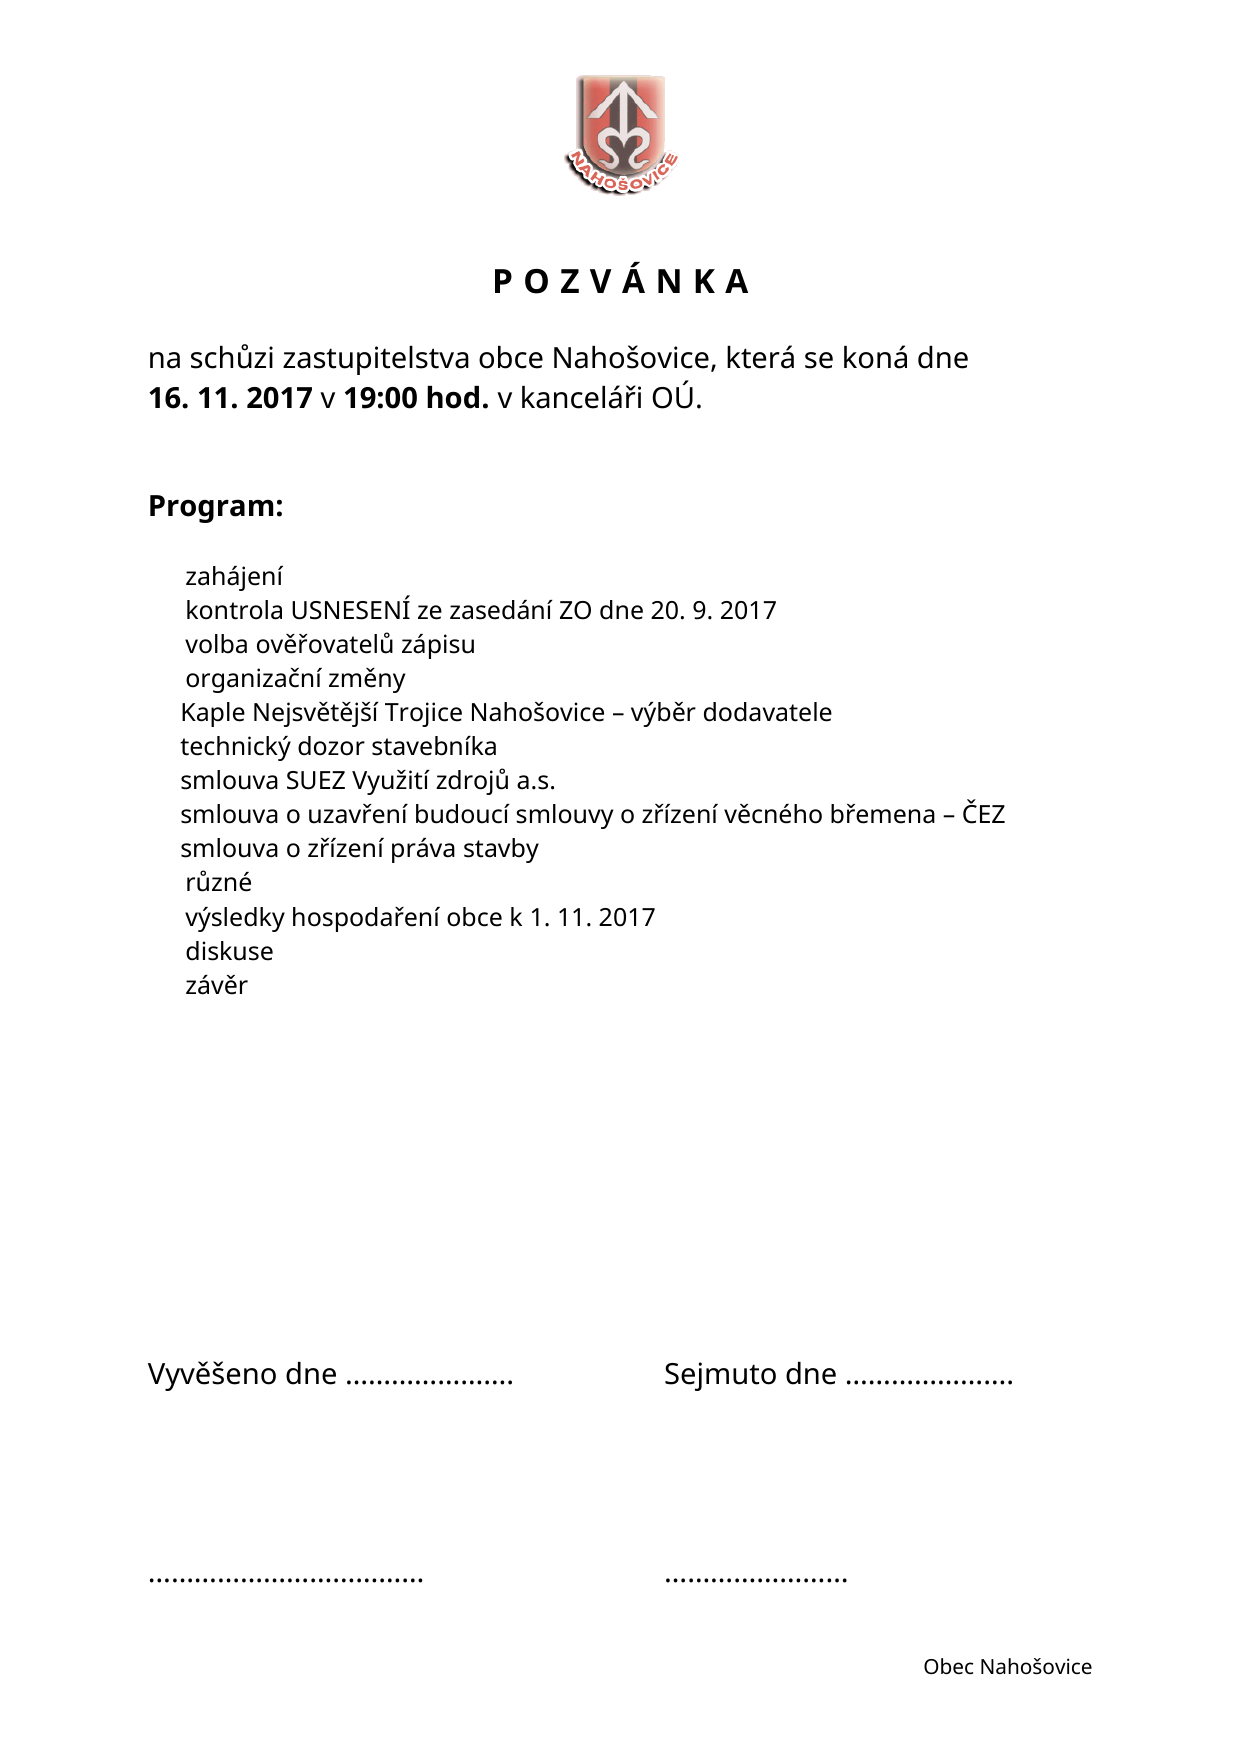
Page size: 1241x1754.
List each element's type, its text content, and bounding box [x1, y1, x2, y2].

text 16. 11. 2017 v 19:00 hod. v kanceláři OÚ. [148, 377, 1093, 417]
text organizační změny [185, 661, 1093, 695]
text smlouva o zřízení práva stavby [148, 831, 1093, 865]
text volba ověřovatelů zápisu [185, 627, 1093, 661]
text smlouva o uzavření budoucí smlouvy o zřízení věcného břemena – ČEZ [148, 797, 1093, 831]
text výsledky hospodaření obce k 1. 11. 2017 [185, 899, 1093, 933]
text zahájení [185, 558, 1093, 593]
text Program: [148, 485, 1093, 524]
text kontrola USNESENÍ ze zasedání ZO dne 20. 9. 2017 [185, 593, 1093, 627]
text na schůzi zastupitelstva obce Nahošovice, která se koná dne [148, 337, 1093, 377]
text diskuse [185, 933, 1093, 967]
text technický dozor stavebníka [148, 729, 1093, 763]
text Vyvěšeno dne …………………. Sejmuto dne …………………. [148, 1353, 1093, 1393]
picture [561, 73, 679, 201]
text závěr [185, 967, 1093, 1001]
text Kaple Nejsvětější Trojice Nahošovice – výběr dodavatele [148, 695, 1093, 729]
text smlouva SUEZ Využití zdrojů a.s. [148, 763, 1093, 797]
text POZVÁNKA [148, 258, 1093, 303]
text různé [185, 865, 1093, 899]
text ……………………………… …………………… [148, 1551, 1093, 1591]
